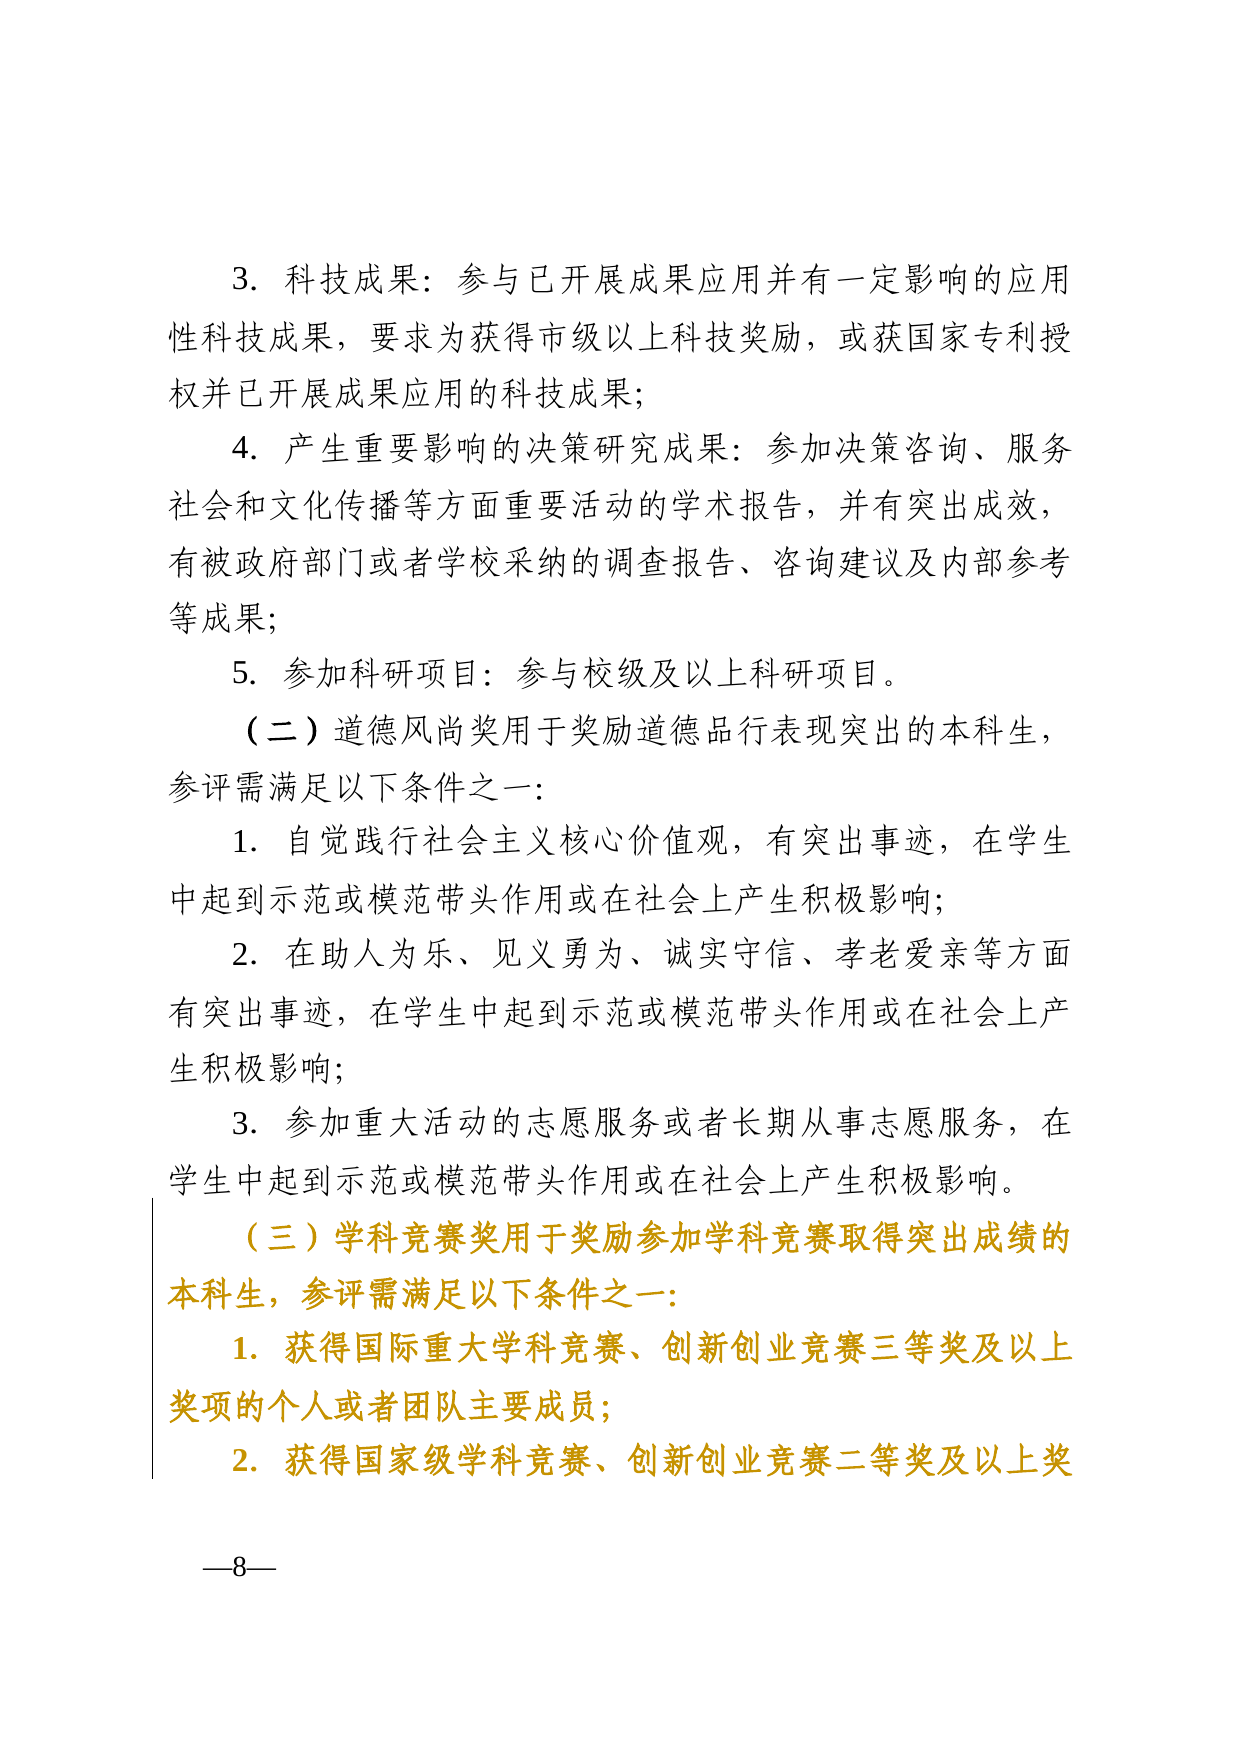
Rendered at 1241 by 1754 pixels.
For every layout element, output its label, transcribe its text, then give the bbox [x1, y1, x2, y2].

text （三）学科竞赛奖用于奖励参加学科竞赛取得突出成绩的本科生，参评需满足以下条件之一： [167, 1198, 1074, 1310]
text 2．在助人为乐、见义勇为、诚实守信、孝老爱亲等方面有突出事迹，在学生中起到示范或模范带头作用或在社会上产生积极影响； [167, 916, 1074, 1085]
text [167, 1423, 1074, 1479]
text （二）道德风尚奖用于奖励道德品行表现突出的本科生，参评需满足以下条件之一： [167, 691, 1074, 804]
text 1．获得国际重大学科竞赛、创新创业竞赛三等奖及以上奖项的个人或者团队主要成员； [167, 1310, 1074, 1423]
text 3．参加重大活动的志愿服务或者长期从事志愿服务，在学生中起到示范或模范带头作用或在社会上产生积极影响。 [167, 1085, 1074, 1198]
text 5．参加科研项目：参与校级及以上科研项目。 [167, 635, 1074, 691]
text 3．科技成果：参与已开展成果应用并有一定影响的应用性科技成果，要求为获得市级以上科技奖励，或获国家专利授权并已开展成果应用的科技成果； [167, 241, 1074, 410]
text 1．自觉践行社会主义核心价值观，有突出事迹，在学生中起到示范或模范带头作用或在社会上产生积极影响； [167, 804, 1074, 916]
text 4．产生重要影响的决策研究成果：参加决策咨询、服务社会和文化传播等方面重要活动的学术报告，并有突出成效，有被政府部门或者学校采纳的调查报告、咨询建议及内部参考等成果； [167, 410, 1074, 635]
